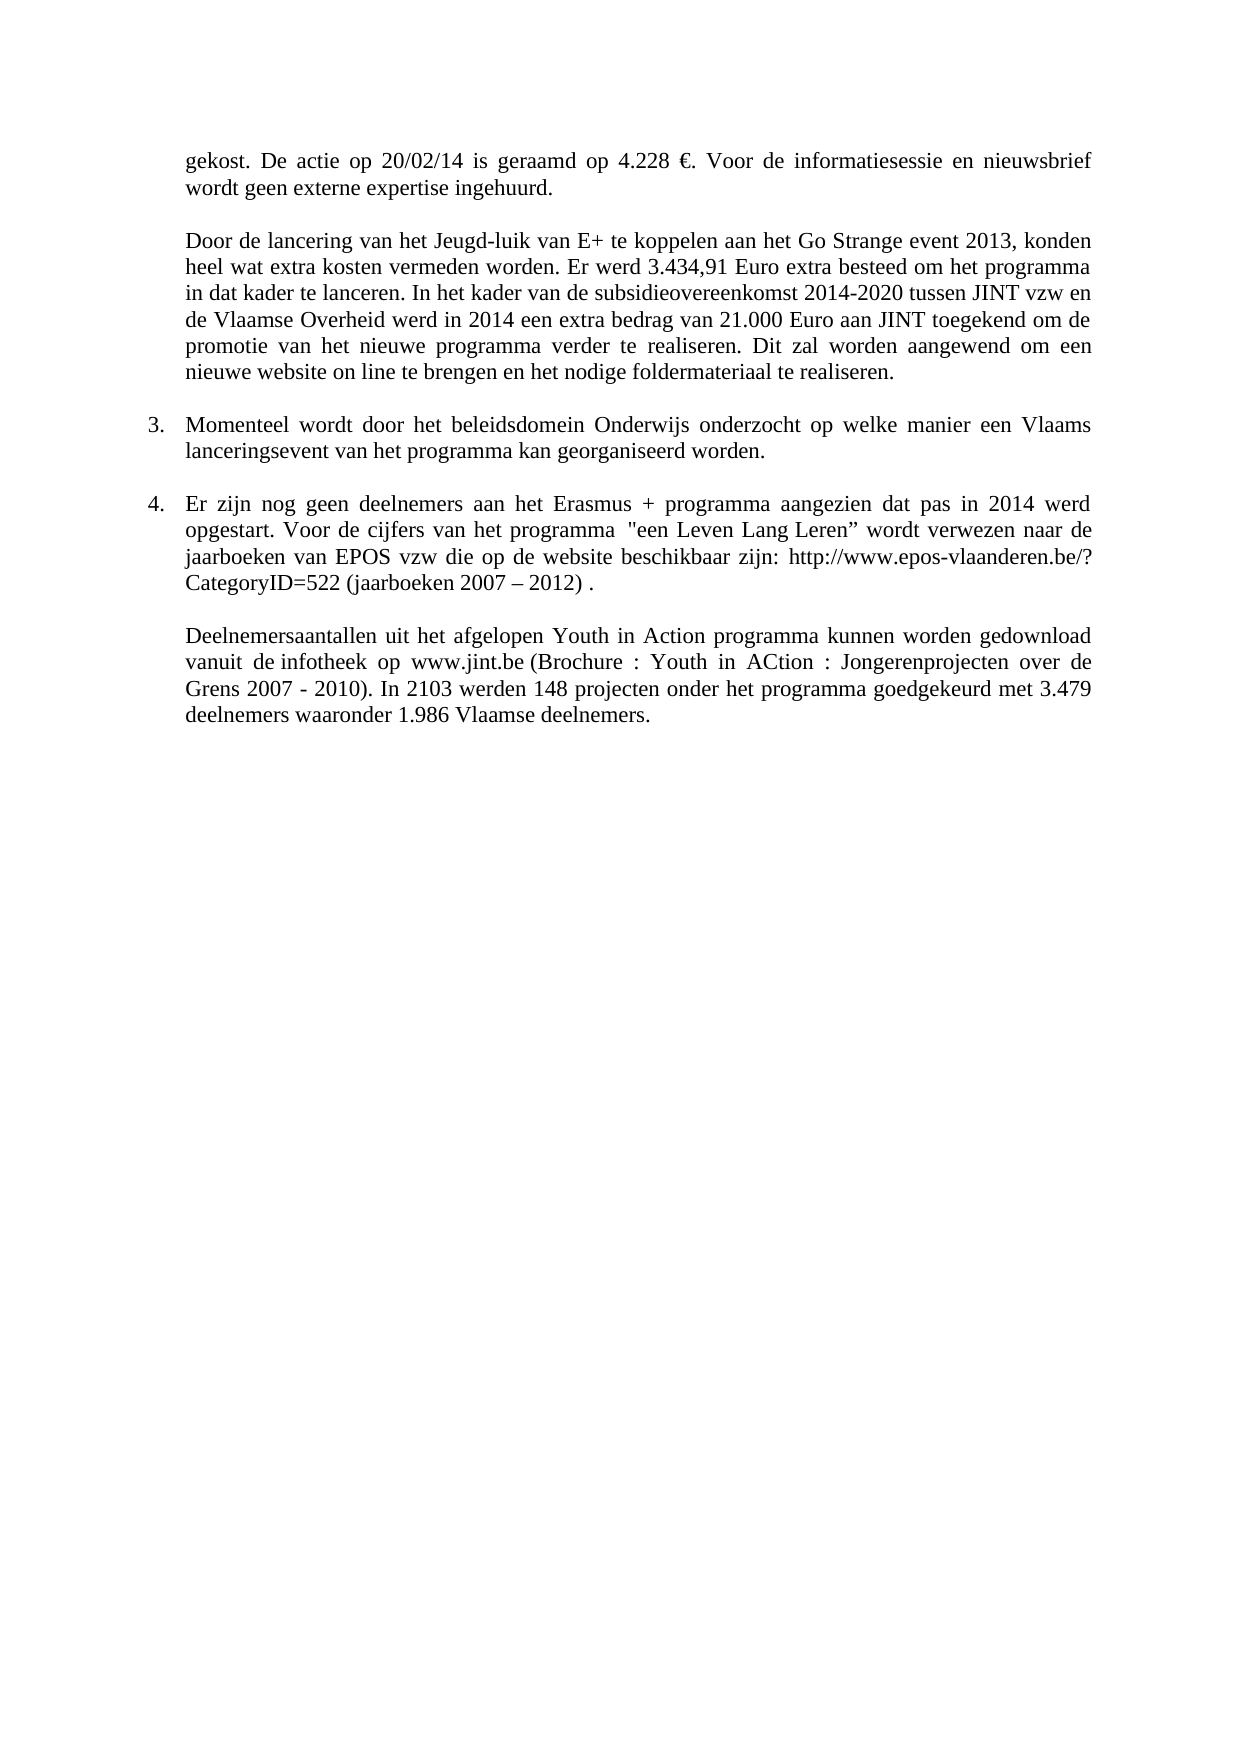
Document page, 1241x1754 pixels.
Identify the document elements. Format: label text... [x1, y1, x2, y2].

list Er zijn nog geen deelnemers aan het Erasmus + programma aangezien dat pas in 2014 werd opgestart. Voor de cijfers van het programma "een Leven Lang Leren” wordt verwezen naar de jaarboeken van EPOS vzw die op de website beschikbaar zijn: http://www.epos-vlaanderen.be/?CategoryID=522 (jaarboeken 2007 – 2012) . [148, 490, 1093, 596]
list Momenteel wordt door het beleidsdomein Onderwijs onderzocht op welke manier een Vlaams lanceringsevent van het programma kan georganiseerd worden. [148, 411, 1093, 464]
text Deelnemersaantallen uit het afgelopen Youth in Action programma kunnen worden gedownload vanuit de infotheek op www.jint.be (Brochure : Youth in ACtion : Jongerenprojecten over de Grens 2007 - 2010). In 2103 werden 148 projecten onder het programma goedgekeurd met 3.479 deelnemers waaronder 1.986 Vlaamse deelnemers. [185, 622, 1093, 727]
text Door de lancering van het Jeugd-luik van E+ te koppelen aan het Go Strange event 2013, konden heel wat extra kosten vermeden worden. Er werd 3.434,91 Euro extra besteed om het programma in dat kader te lanceren. In het kader van de subsidieovereenkomst 2014-2020 tussen JINT vzw en de Vlaamse Overheid werd in 2014 een extra bedrag van 21.000 Euro aan JINT toegekend om de promotie van het nieuwe programma verder te realiseren. Dit zal worden aangewend om een nieuwe website on line te brengen en het nodige foldermateriaal te realiseren. [185, 227, 1093, 385]
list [148, 148, 1093, 200]
